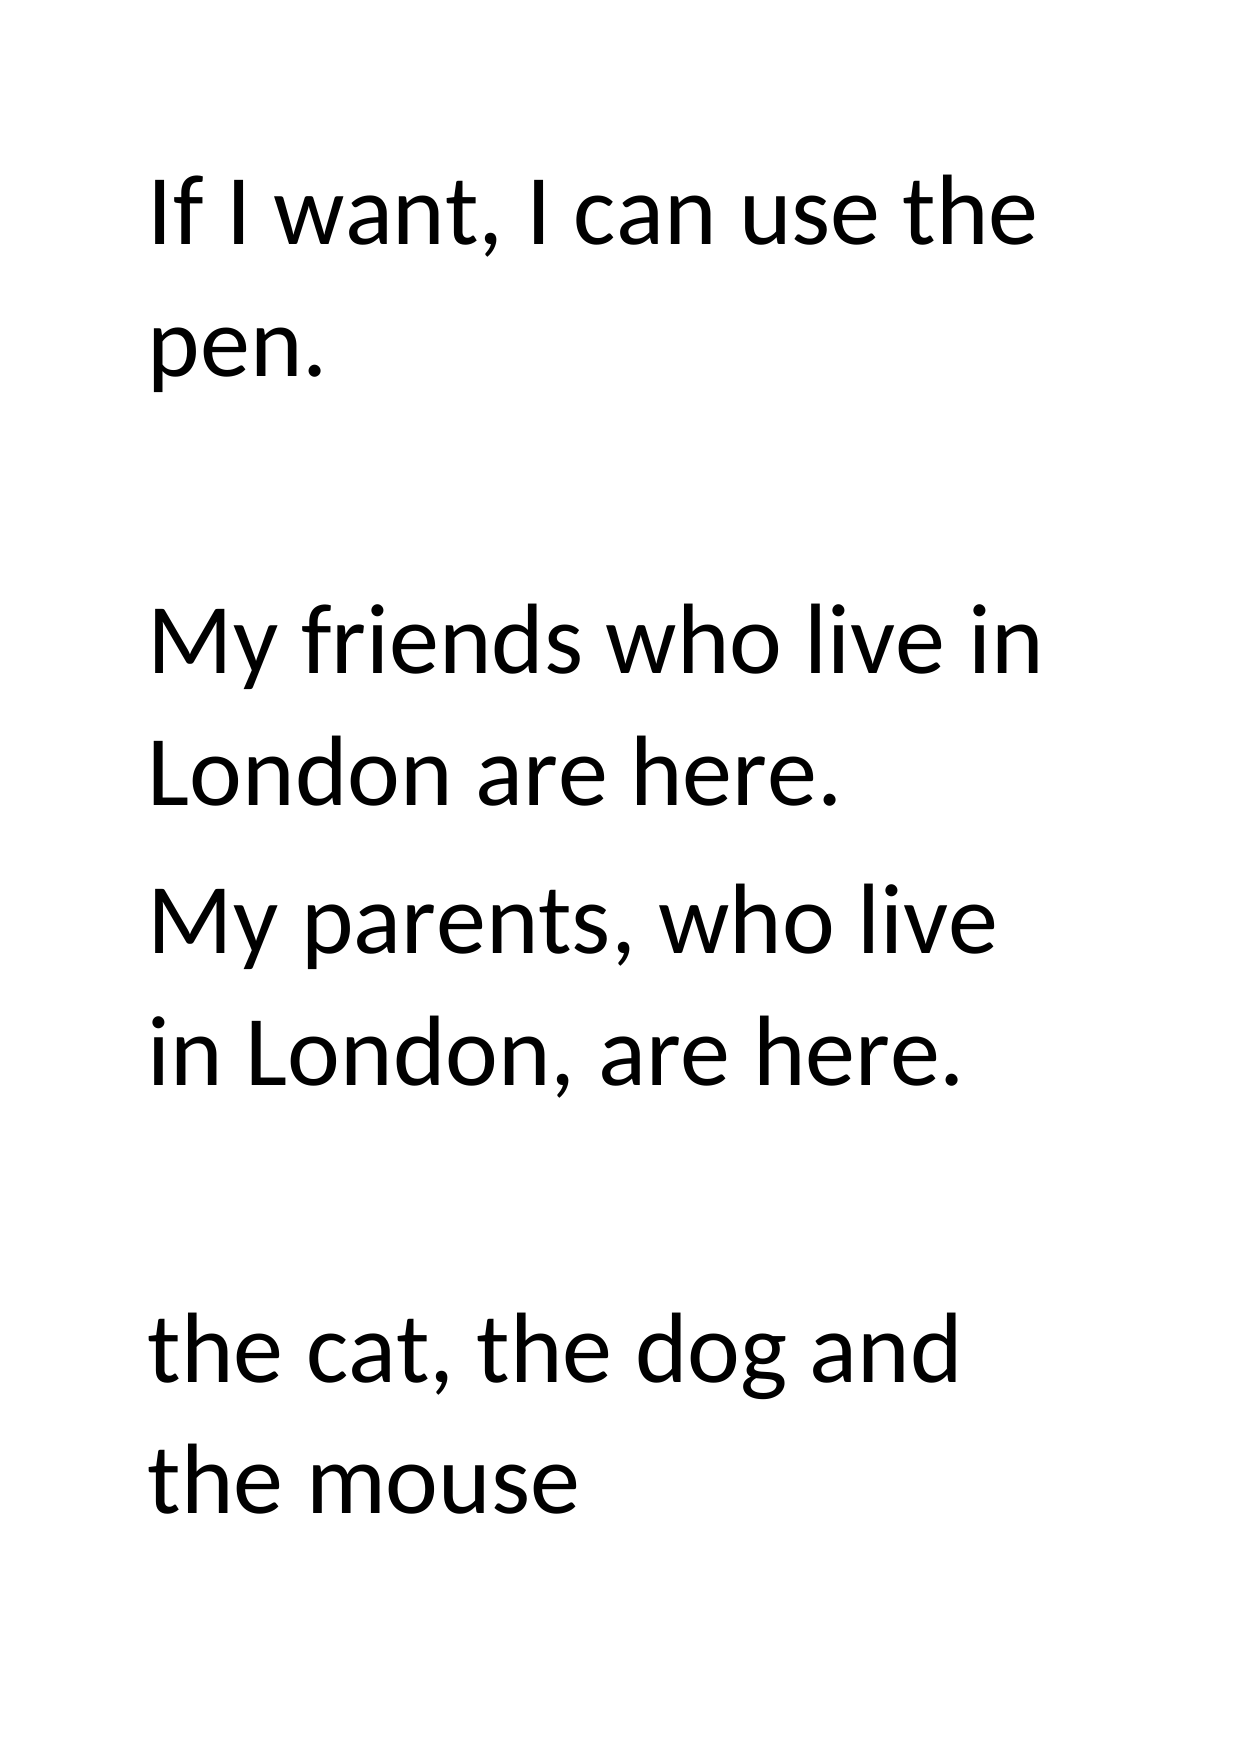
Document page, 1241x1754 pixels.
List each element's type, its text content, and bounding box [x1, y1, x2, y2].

text the cat, the dog and the mouse [148, 1285, 1093, 1539]
text If I want, I can use the pen. [148, 148, 1093, 401]
text My parents, who live in London, are here. [148, 856, 1093, 1110]
text My friends who live in London are here. [148, 576, 1093, 830]
